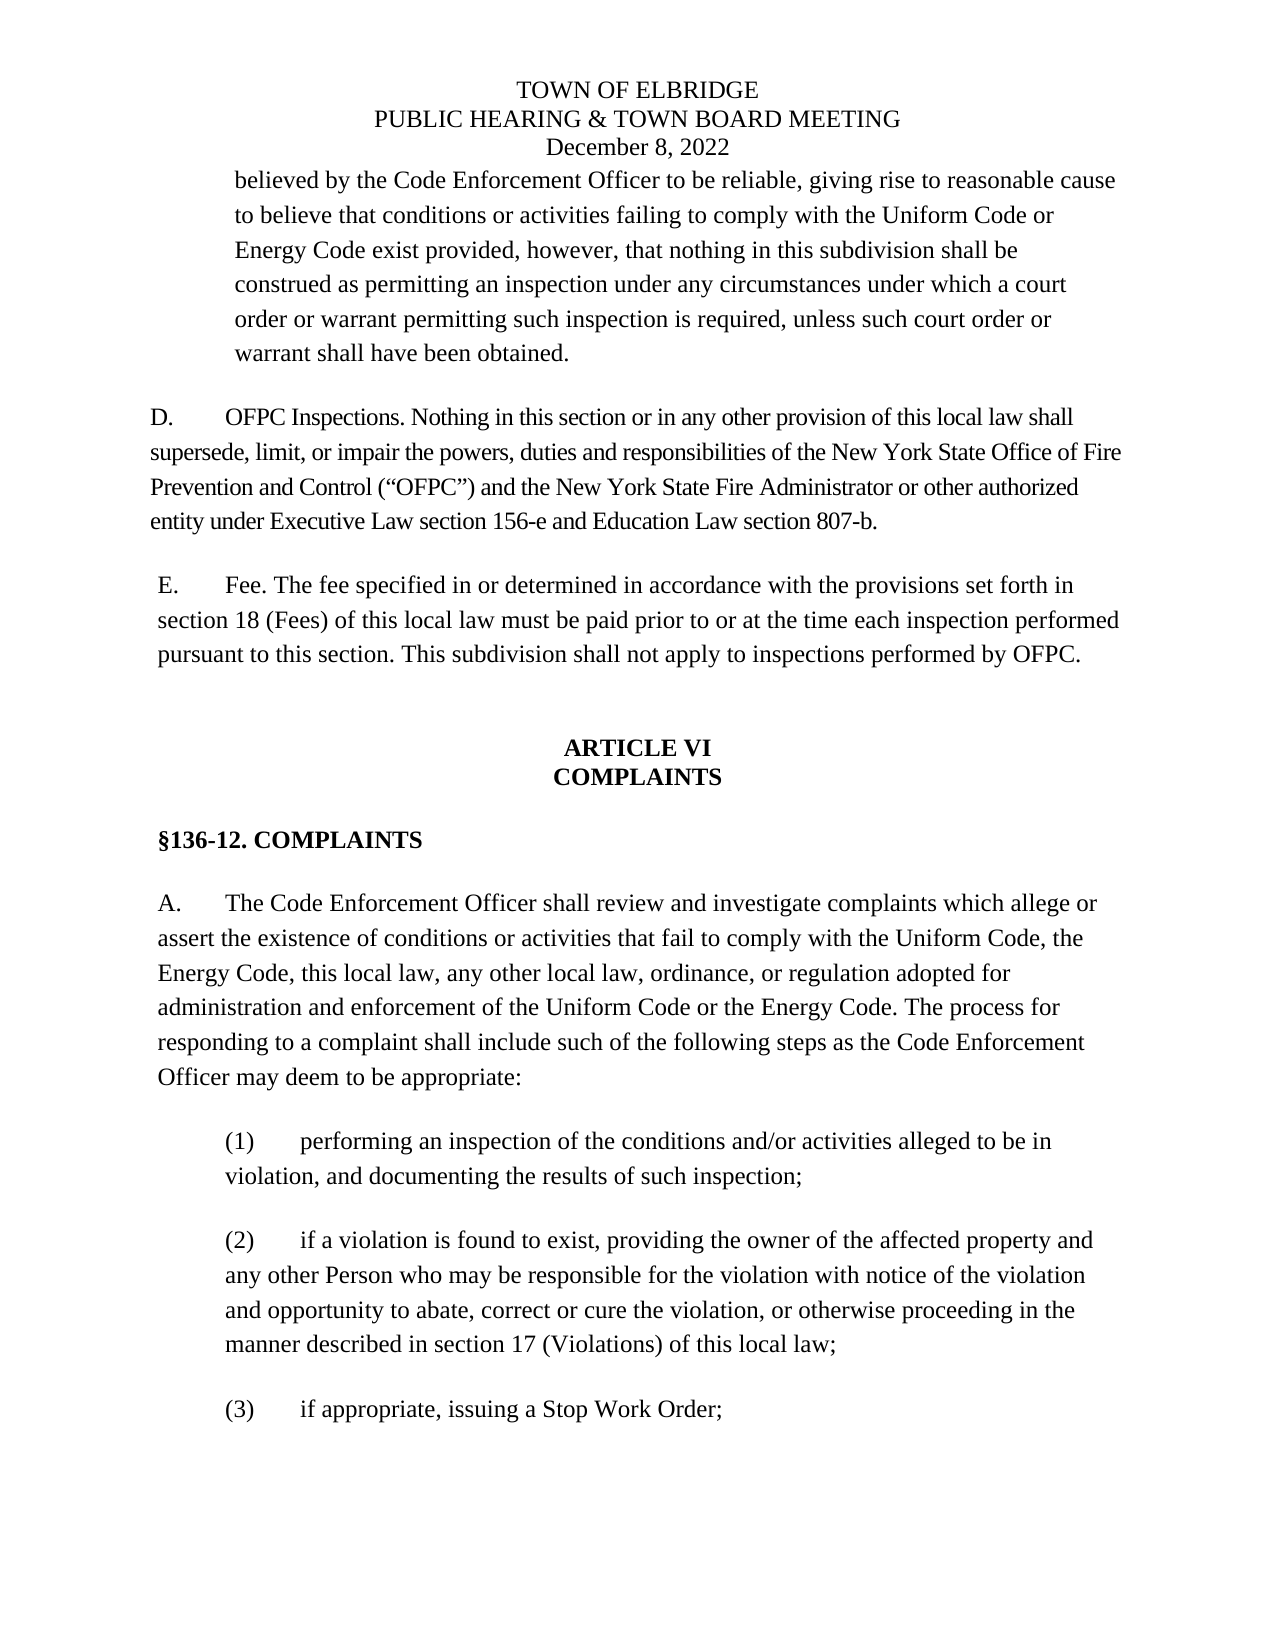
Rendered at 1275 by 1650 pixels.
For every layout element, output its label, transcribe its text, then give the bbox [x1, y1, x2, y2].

text A. The Code Enforcement Officer shall review and investigate complaints which allege or assert the existence of conditions or activities that fail to comply with the Uniform Code, the Energy Code, this local law, any other local law, ordinance, or regulation adopted for administration and enforcement of the Uniform Code or the Energy Code. The process for responding to a complaint shall include such of the following steps as the Code Enforcement Officer may deem to be appropriate: [157, 884, 1117, 1092]
text (1) performing an inspection of the conditions and/or activities alleged to be in violation, and documenting the results of such inspection; [225, 1122, 1117, 1191]
text (3) if appropriate, issuing a Stop Work Order; [150, 1394, 1117, 1424]
text COMPLAINTS [150, 762, 1125, 791]
text (2) if a violation is found to exist, providing the owner of the affected property and any other Person who may be responsible for the violation with notice of the violation and opportunity to abate, correct or cure the violation, or otherwise proceeding in the manner described in section 17 (Violations) of this local law; [225, 1221, 1117, 1360]
list E. Fee. The fee specified in or determined in accordance with the provisions set forth in section 18 (Fees) of this local law must be paid prior to or at the time each inspection performed pursuant to this section. This subdivision shall not apply to inspections performed by OFPC. [157, 566, 1135, 670]
text D. OFPC Inspections. Nothing in this section or in any other provision of this local law shall supersede, limit, or impair the powers, duties and responsibilities of the New York State Office of Fire Prevention and Control (“OFPC”) and the New York State Fire Administrator or other authorized entity under Executive Law section 156-e and Education Law section 807-b. [150, 398, 1135, 537]
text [234, 161, 1117, 369]
text §136-12. COMPLAINTS [150, 825, 1117, 854]
text ARTICLE VI [150, 733, 1125, 762]
